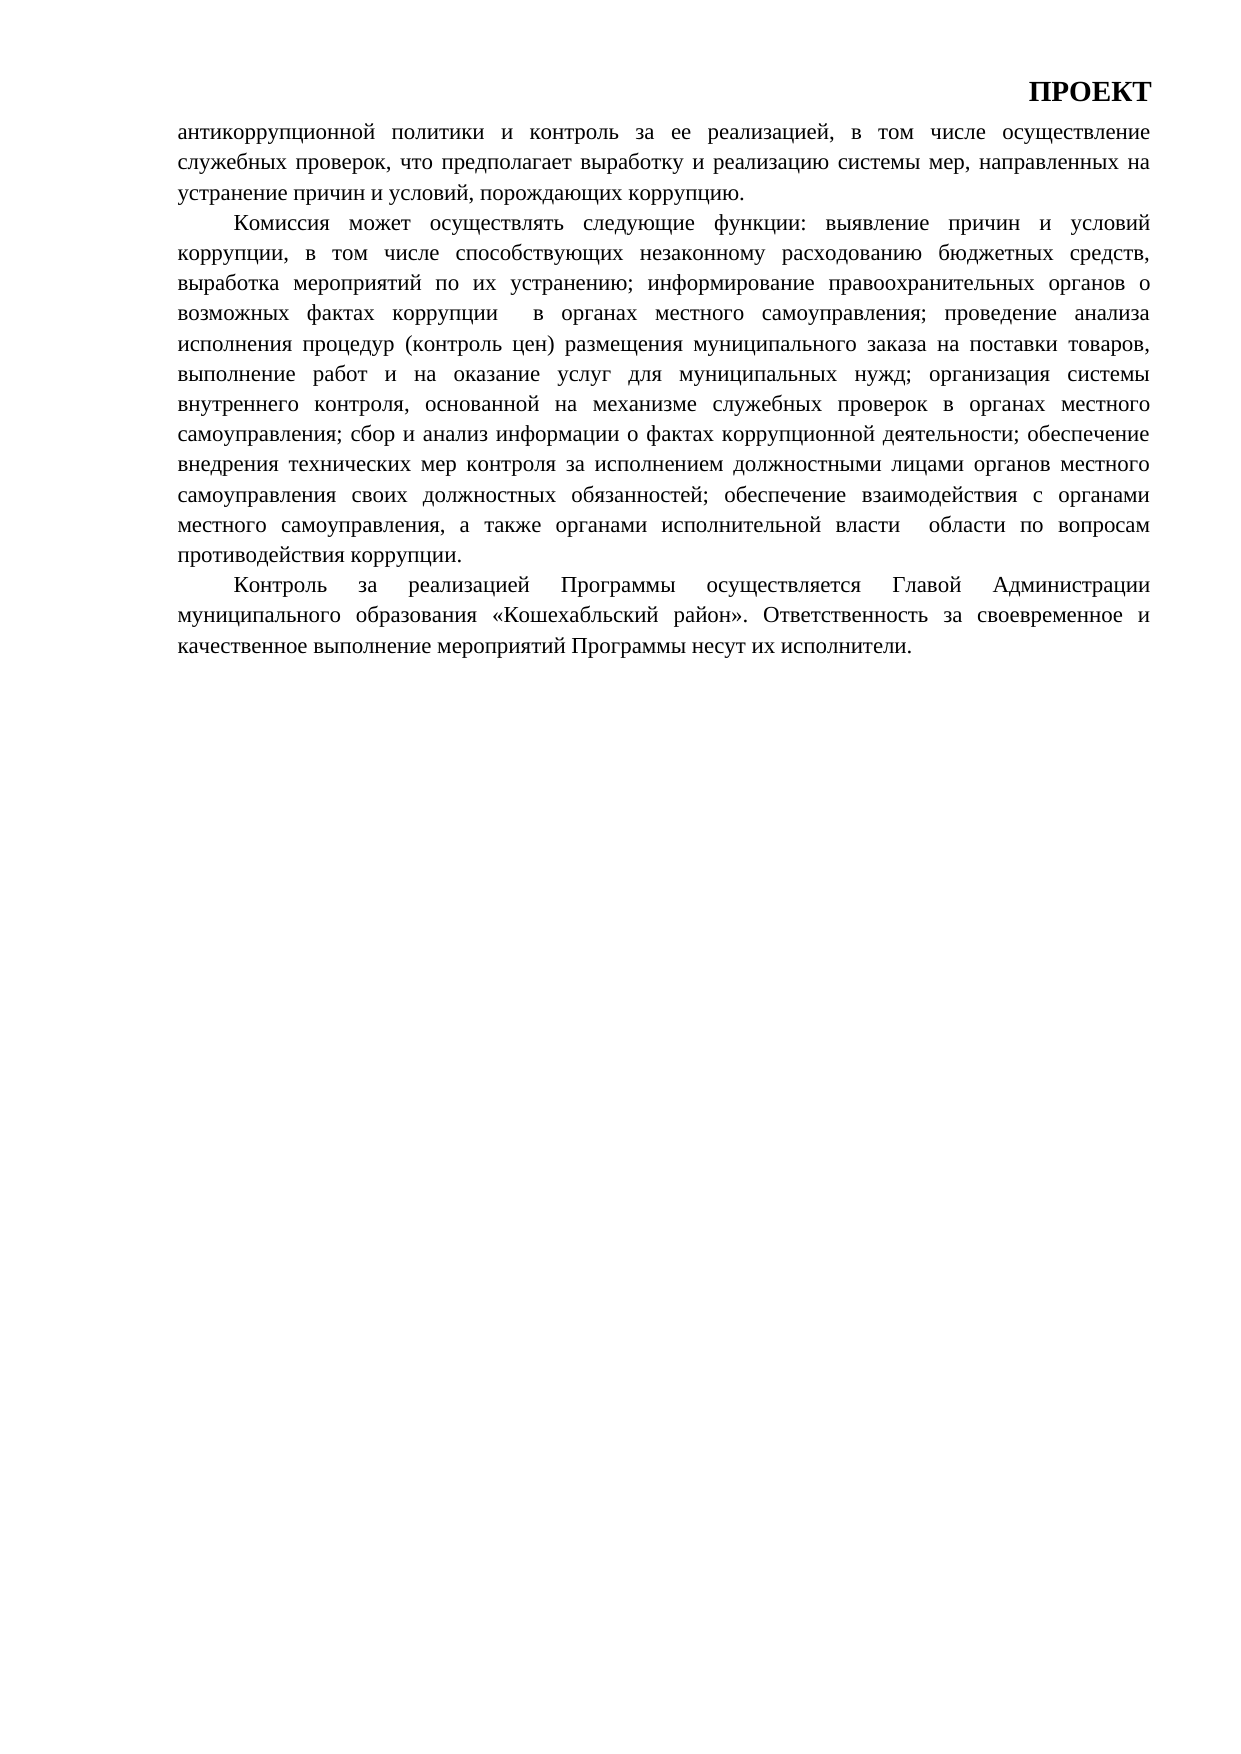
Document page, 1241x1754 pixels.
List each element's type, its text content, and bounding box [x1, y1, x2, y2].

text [177, 118, 1152, 205]
text Комиссия может осуществлять следующие функции: выявление причин и условий коррупции, в том числе способствующих незаконному расходованию бюджетных средств, выработка мероприятий по их устранению; информирование правоохранительных органов о возможных фактах коррупции в органах местного самоуправления; проведение анализа исполнения процедур (контроль цен) размещения муниципального заказа на поставки товаров, выполнение работ и на оказание услуг для муниципальных нужд; организация системы внутреннего контроля, основанной на механизме служебных проверок в органах местного самоуправления; сбор и анализ информации о фактах коррупционной деятельности; обеспечение внедрения технических мер контроля за исполнением должностными лицами органов местного самоуправления своих должностных обязанностей; обеспечение взаимодействия с органами местного самоуправления, а также органами исполнительной власти области по вопросам противодействия коррупции. [177, 209, 1152, 567]
text Контроль за реализацией Программы осуществляется Главой Администрации муниципального образования «Кошехабльский район». Ответственность за своевременное и качественное выполнение мероприятий Программы несут их исполнители. [177, 571, 1152, 658]
